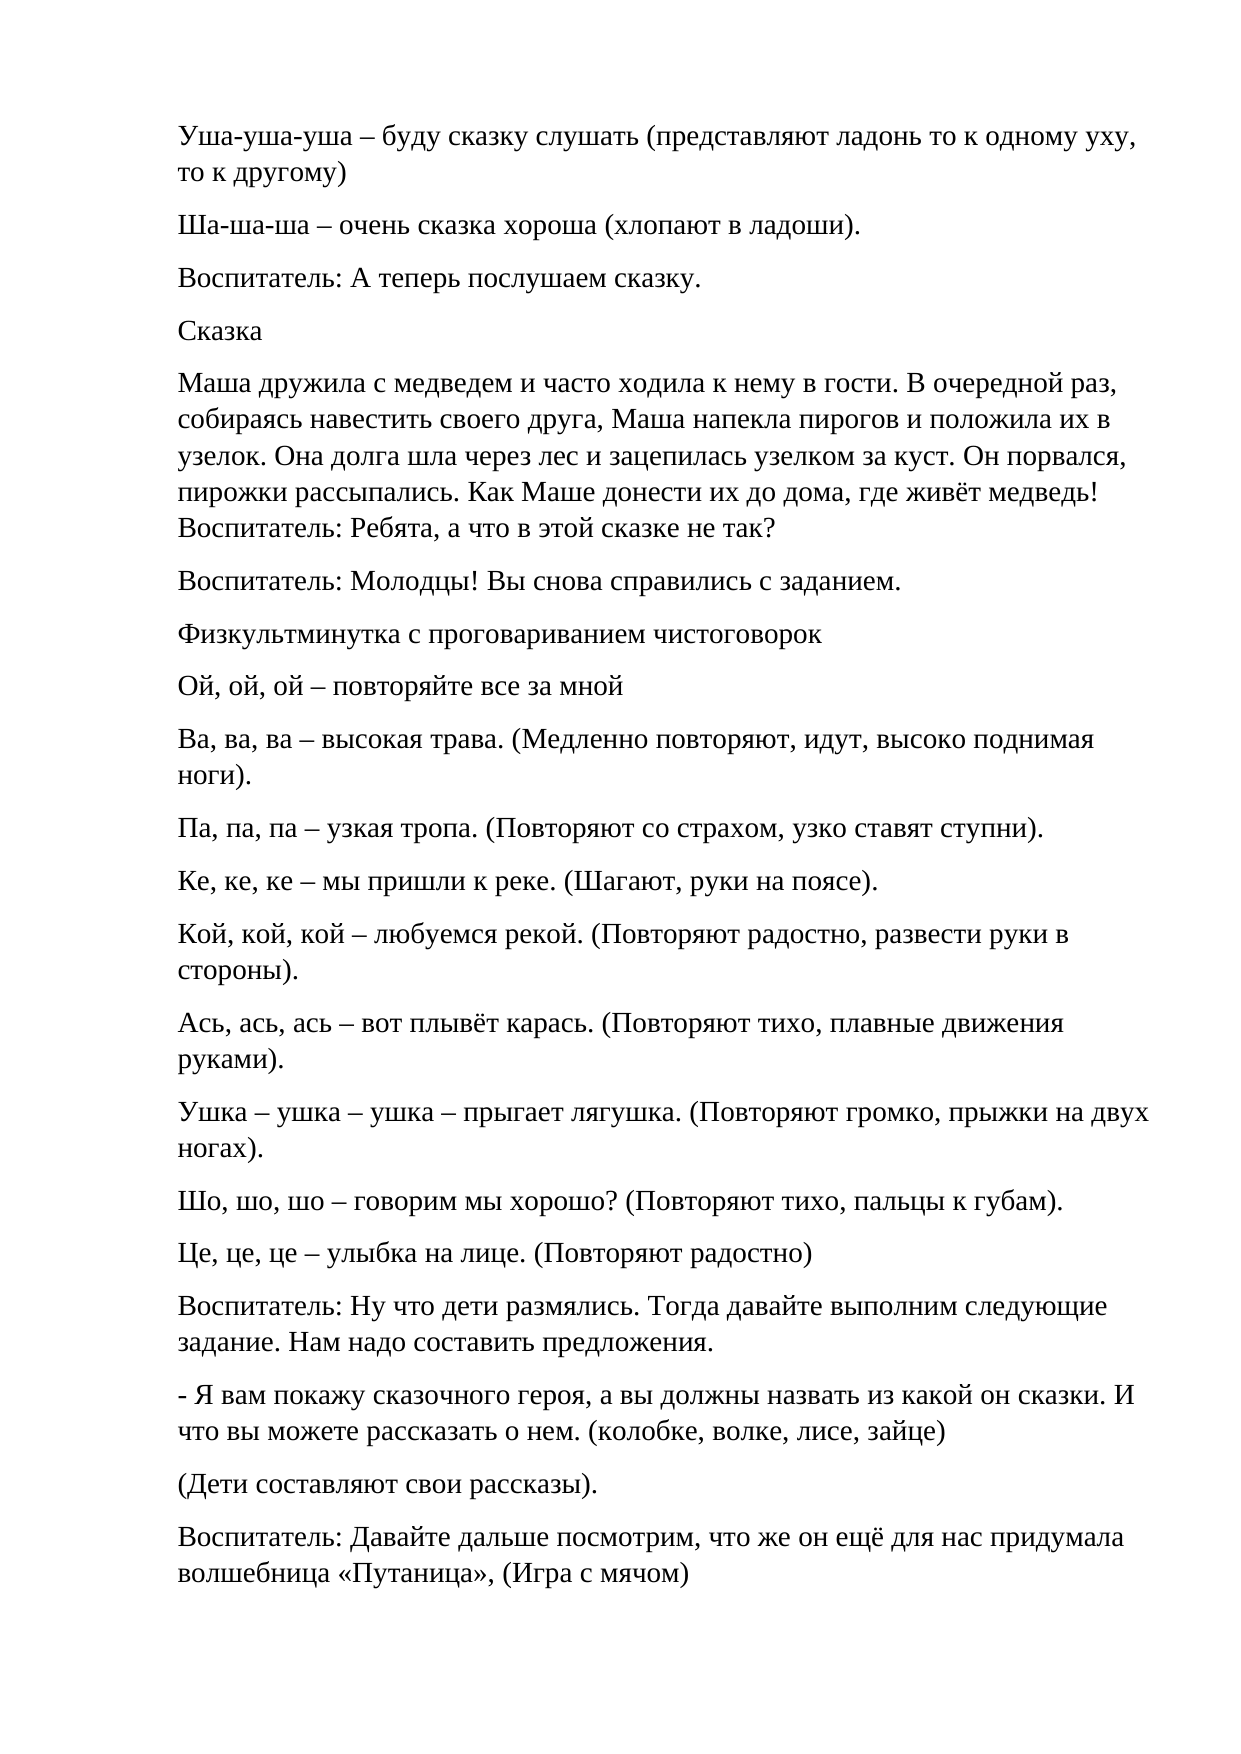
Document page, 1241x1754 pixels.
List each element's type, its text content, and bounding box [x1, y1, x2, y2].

text Ке, ке, ке – мы пришли к реке. (Шагают, руки на поясе). [177, 863, 1152, 897]
text Воспитатель: Ну что дети размялись. Тогда давайте выполним следующие задание. Нам надо составить предложения. [177, 1288, 1152, 1358]
text Воспитатель: Давайте дальше посмотрим, что же он ещё для нас придумала волшебница «Путаница», (Игра с мячом) [177, 1519, 1152, 1589]
text Уша-уша-уша – буду сказку слушать (представляют ладонь то к одному уху, то к другому) [177, 118, 1152, 188]
text Воспитатель: А теперь послушаем сказку. [177, 260, 1152, 293]
text Ва, ва, ва – высокая трава. (Медленно повторяют, идут, высоко поднимая ноги). [177, 721, 1152, 791]
text Ась, ась, ась – вот плывёт карась. (Повторяют тихо, плавные движения руками). [177, 1005, 1152, 1074]
text Сказка [177, 313, 1152, 346]
text Ой, ой, ой – повторяйте все за мной [177, 668, 1152, 702]
text Воспитатель: Молодцы! Вы снова справились с заданием. [177, 563, 1152, 596]
text Ушка – ушка – ушка – прыгает лягушка. (Повторяют громко, прыжки на двух ногах). [177, 1094, 1152, 1163]
text Шо, шо, шо – говорим мы хорошо? (Повторяют тихо, пальцы к губам). [177, 1183, 1152, 1216]
text - Я вам покажу сказочного героя, а вы должны назвать из какой он сказки. И что вы можете рассказать о нем. (колобке, волке, лисе, зайце) [177, 1377, 1152, 1447]
text Це, це, це – улыбка на лице. (Повторяют радостно) [177, 1236, 1152, 1269]
text Маша дружила с медведем и часто ходила к нему в гости. В очередной раз, собираясь навестить своего друга, Маша напекла пирогов и положила их в узелок. Она долга шла через лес и зацепилась узелком за куст. Он порвался, пирожки рассыпались. Как Маше донести их до дома, где живёт медведь! Воспитатель: Ребята, а что в этой сказке не так? [177, 366, 1152, 544]
text Ша-ша-ша – очень сказка хороша (хлопают в ладоши). [177, 207, 1152, 241]
text Кой, кой, кой – любуемся рекой. (Повторяют радостно, развести руки в стороны). [177, 916, 1152, 986]
text (Дети составляют свои рассказы). [177, 1466, 1152, 1500]
text Па, па, па – узкая тропа. (Повторяют со страхом, узко ставят ступни). [177, 810, 1152, 844]
text Физкультминутка с проговариванием чистоговорок [177, 616, 1152, 649]
